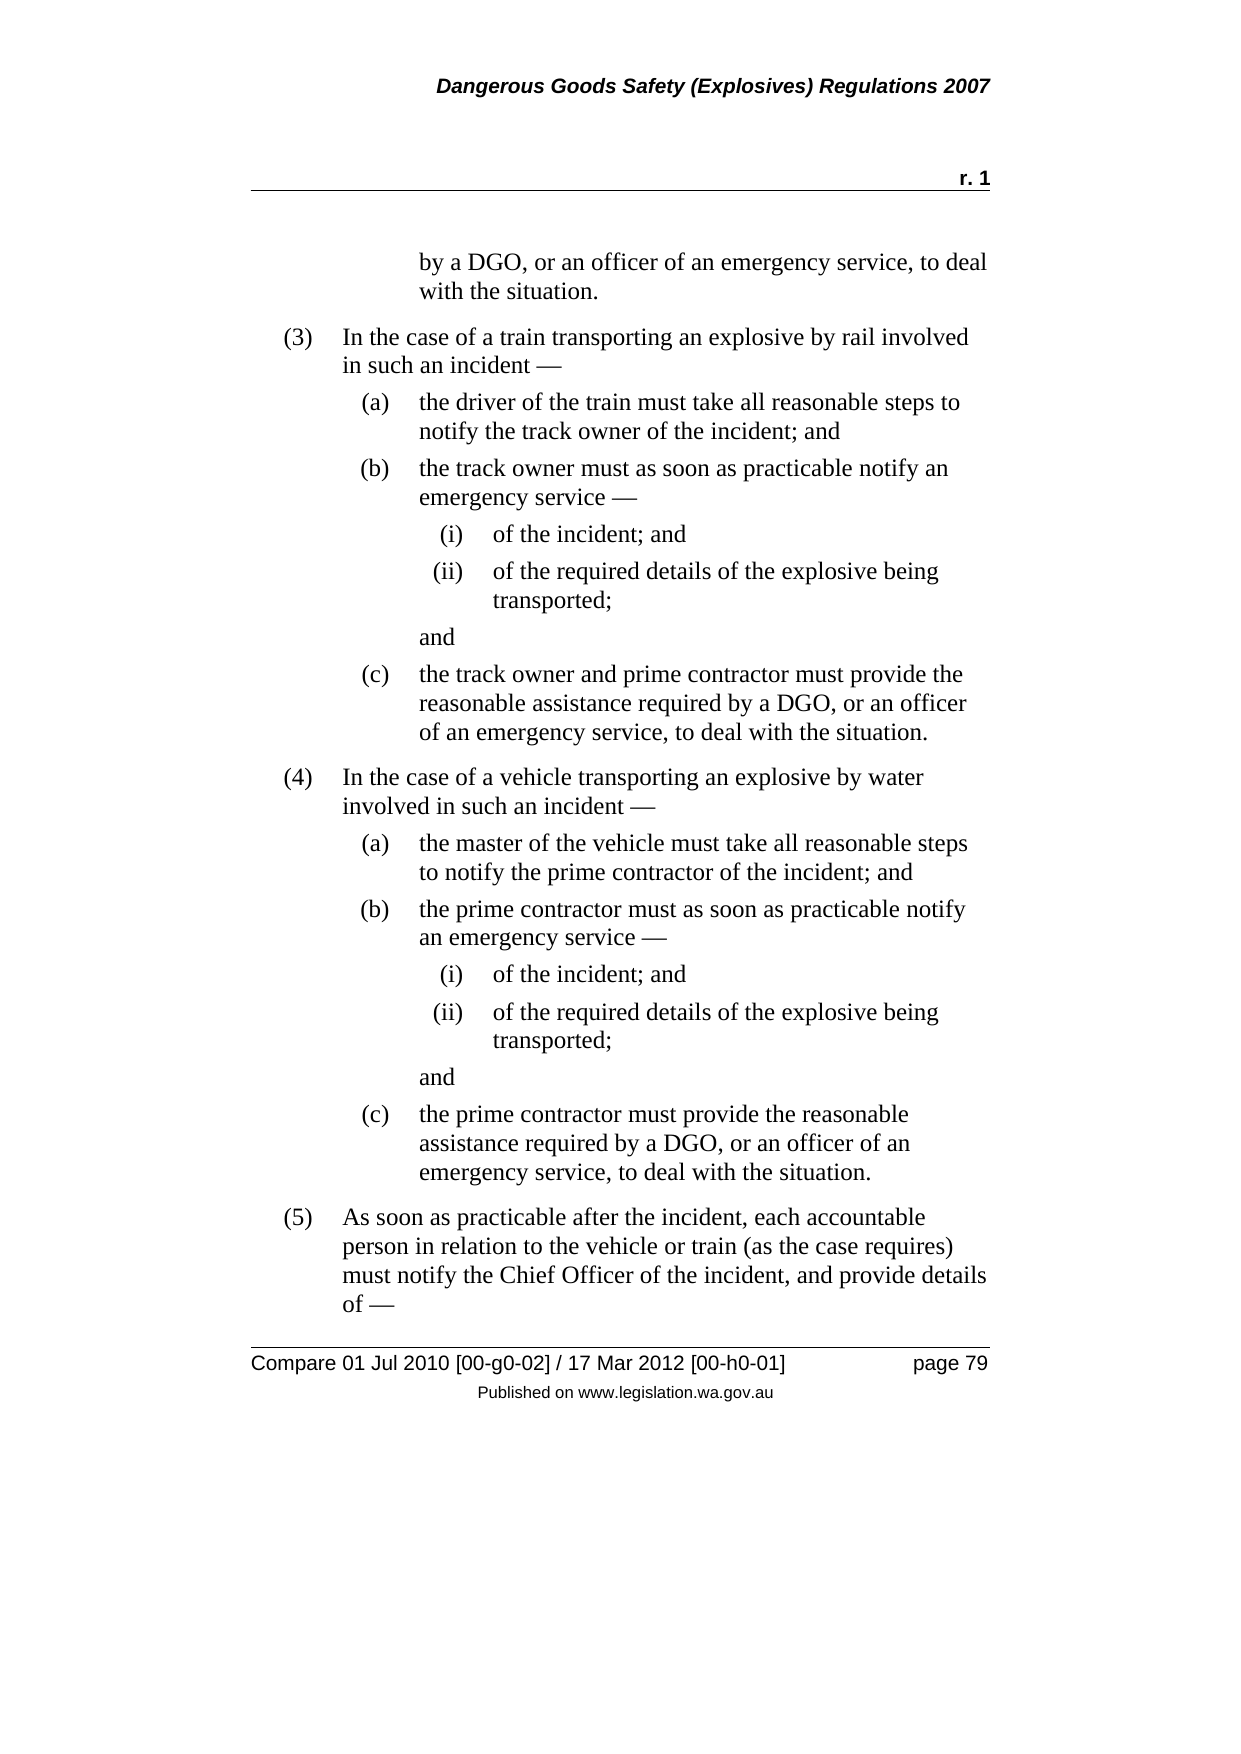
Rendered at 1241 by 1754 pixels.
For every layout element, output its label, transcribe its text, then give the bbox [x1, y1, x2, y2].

text (ii) of the required details of the explosive being transported; [251, 556, 990, 614]
text and [251, 622, 990, 651]
text (3) In the case of a train transporting an explosive by rail involved in such an incident — [251, 322, 990, 379]
text (i) of the incident; and [251, 519, 990, 548]
text (ii) of the required details of the explosive being transported; [251, 997, 990, 1054]
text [251, 247, 990, 305]
text (c) the prime contractor must provide the reasonable assistance required by a DGO, or an officer of an emergency service, to deal with the situation. [251, 1099, 990, 1186]
text (a) the master of the vehicle must take all reasonable steps to notify the prime contractor of the incident; and [251, 828, 990, 885]
text (i) of the incident; and [251, 959, 990, 988]
text (5) As soon as practicable after the incident, each accountable person in relation to the vehicle or train (as the case requires) must notify the Chief Officer of the incident, and provide details of — [251, 1202, 990, 1317]
text (a) the driver of the train must take all reasonable steps to notify the track owner of the incident; and [251, 387, 990, 445]
text (b) the prime contractor must as soon as practicable notify an emergency service — [251, 894, 990, 951]
text and [251, 1062, 990, 1091]
text (4) In the case of a vehicle transporting an explosive by water involved in such an incident — [251, 762, 990, 819]
text (b) the track owner must as soon as practicable notify an emergency service — [251, 453, 990, 511]
text (c) the track owner and prime contractor must provide the reasonable assistance required by a DGO, or an officer of an emergency service, to deal with the situation. [251, 659, 990, 745]
